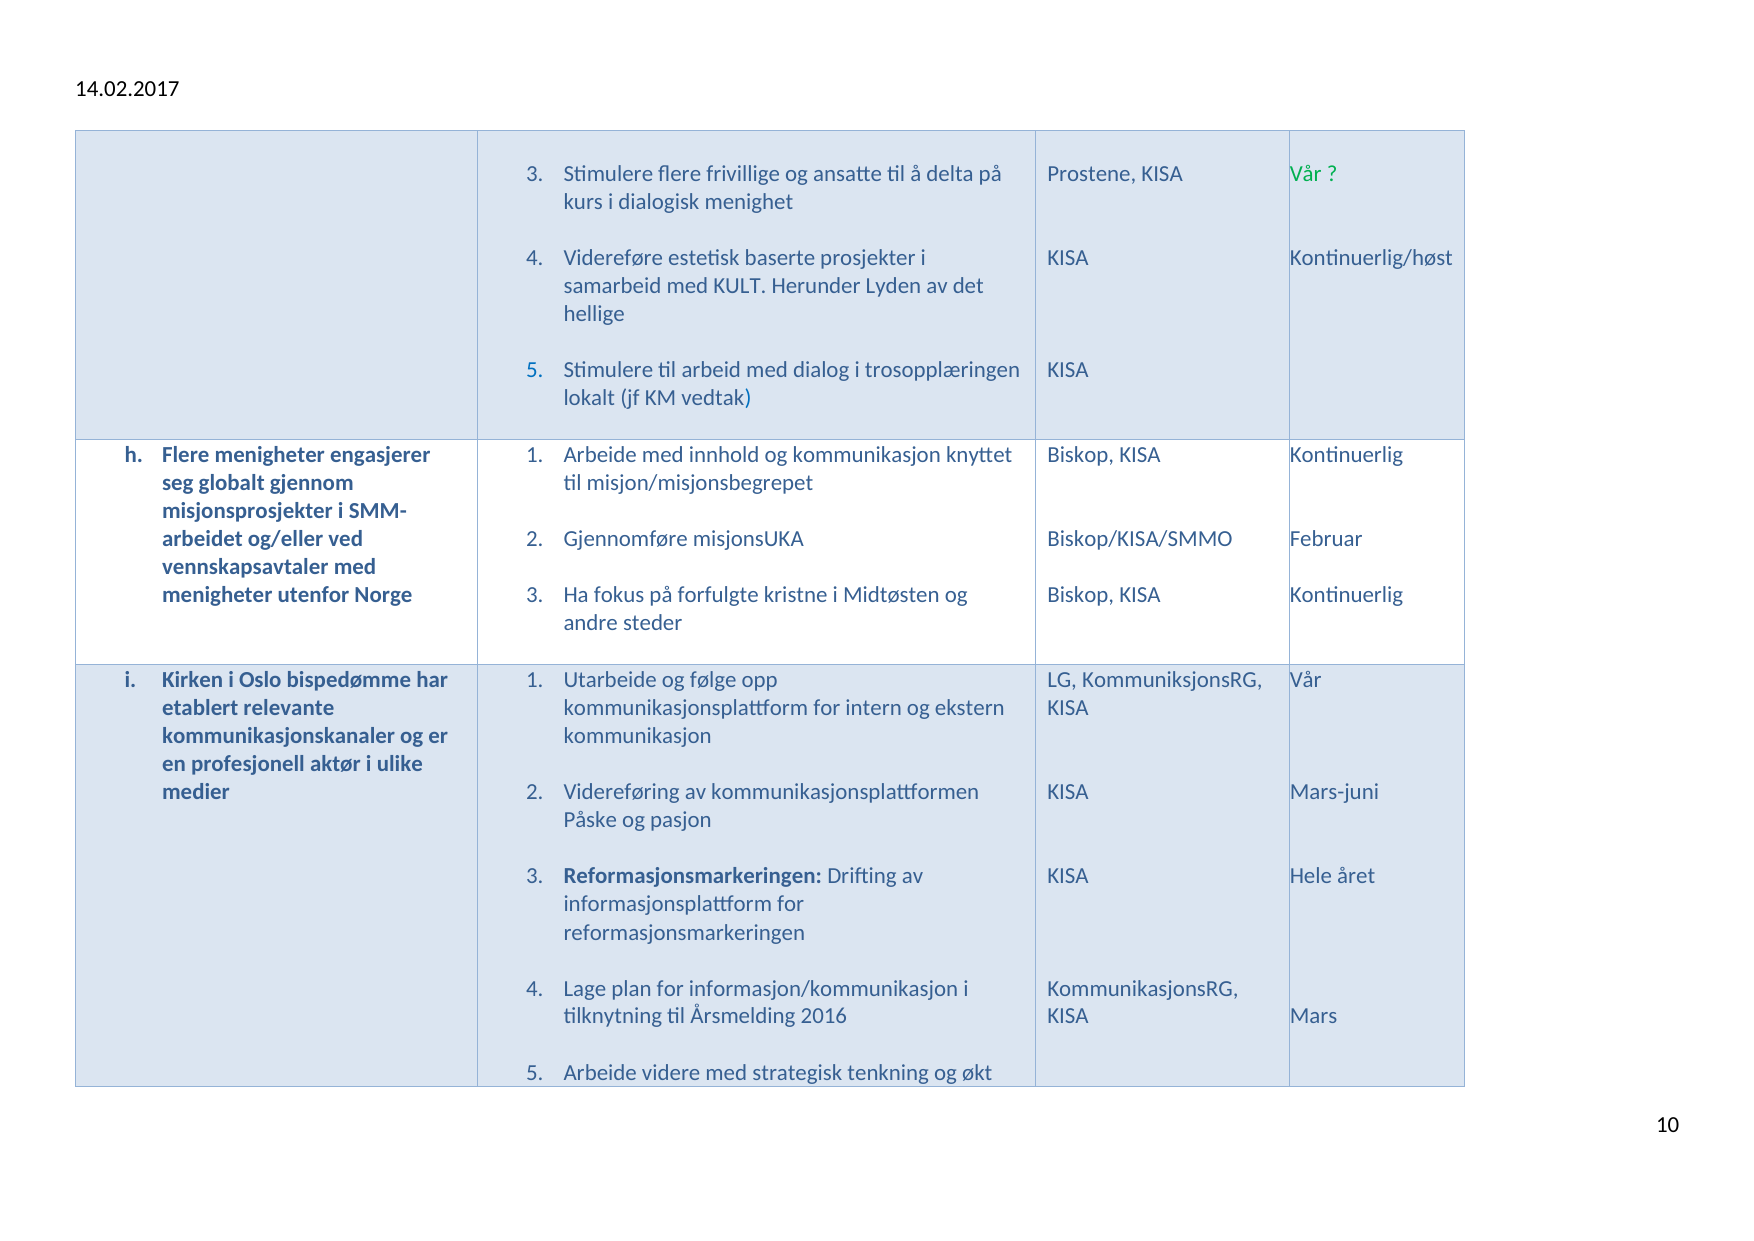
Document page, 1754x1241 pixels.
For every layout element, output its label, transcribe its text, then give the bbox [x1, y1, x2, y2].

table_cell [76, 665, 477, 1086]
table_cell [76, 131, 477, 439]
table_cell Biskop, KISA Biskop/KISA/SMMO Biskop, KISA [1036, 440, 1289, 664]
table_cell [1290, 131, 1464, 439]
table_cell Flere menigheter engasjerer seg globalt gjennom misjonsprosjekter i SMM-arbeidet og/eller ved vennskapsavtaler med menigheter utenfor Norge [76, 440, 477, 664]
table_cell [1036, 131, 1289, 439]
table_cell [1036, 665, 1289, 1086]
table_cell Kontinuerlig Februar Kontinuerlig [1290, 440, 1464, 664]
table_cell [1290, 665, 1464, 1086]
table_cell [478, 131, 1035, 439]
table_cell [478, 665, 1035, 1086]
table_cell Arbeide med innhold og kommunikasjon knyttet til misjon/misjonsbegrepet Gjennomføre misjonsUKA Ha fokus på forfulgte kristne i Midtøsten og andre steder [478, 440, 1035, 664]
